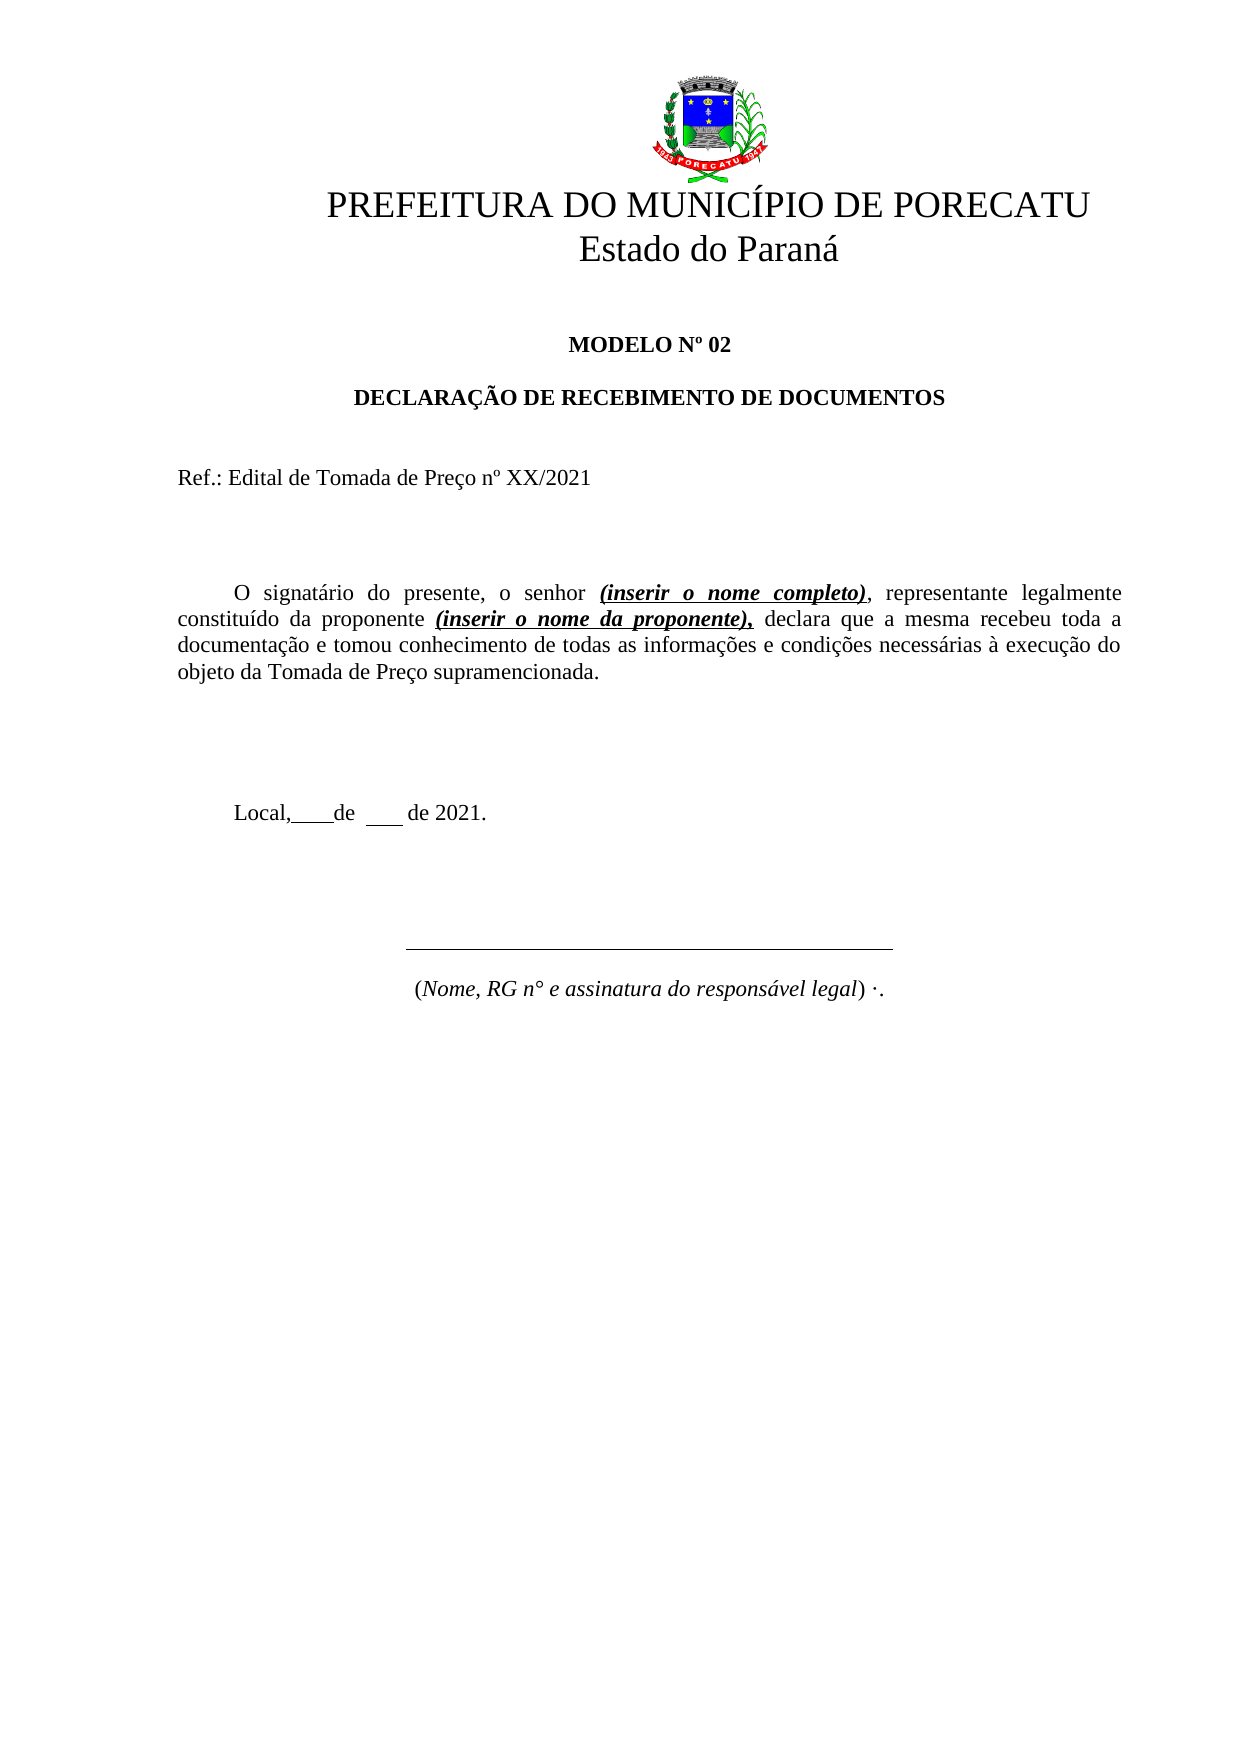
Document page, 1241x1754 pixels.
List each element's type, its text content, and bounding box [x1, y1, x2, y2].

text (Nome, RG n° e assinatura do responsável legal) ·. [373, 979, 926, 1000]
text O signatário do presente, o senhor (inserir o nome completo), representante legalmente constituído da proponente (inserir o nome da proponente), declara que a mesma recebeu toda a documentação e tomou conhecimento de todas as informações e condições necessárias à execução do objeto da Tomada de Preço supramencionada. [177, 579, 1122, 684]
text DECLARAÇÃO DE RECEBIMENTO DE DOCUMENTOS [185, 384, 1114, 410]
text Ref.: Edital de Tomada de Preço nº XX/2021 [177, 464, 1240, 490]
text Local, de de 2021. [233, 799, 1240, 826]
text MODELO Nº 02 [373, 331, 927, 358]
